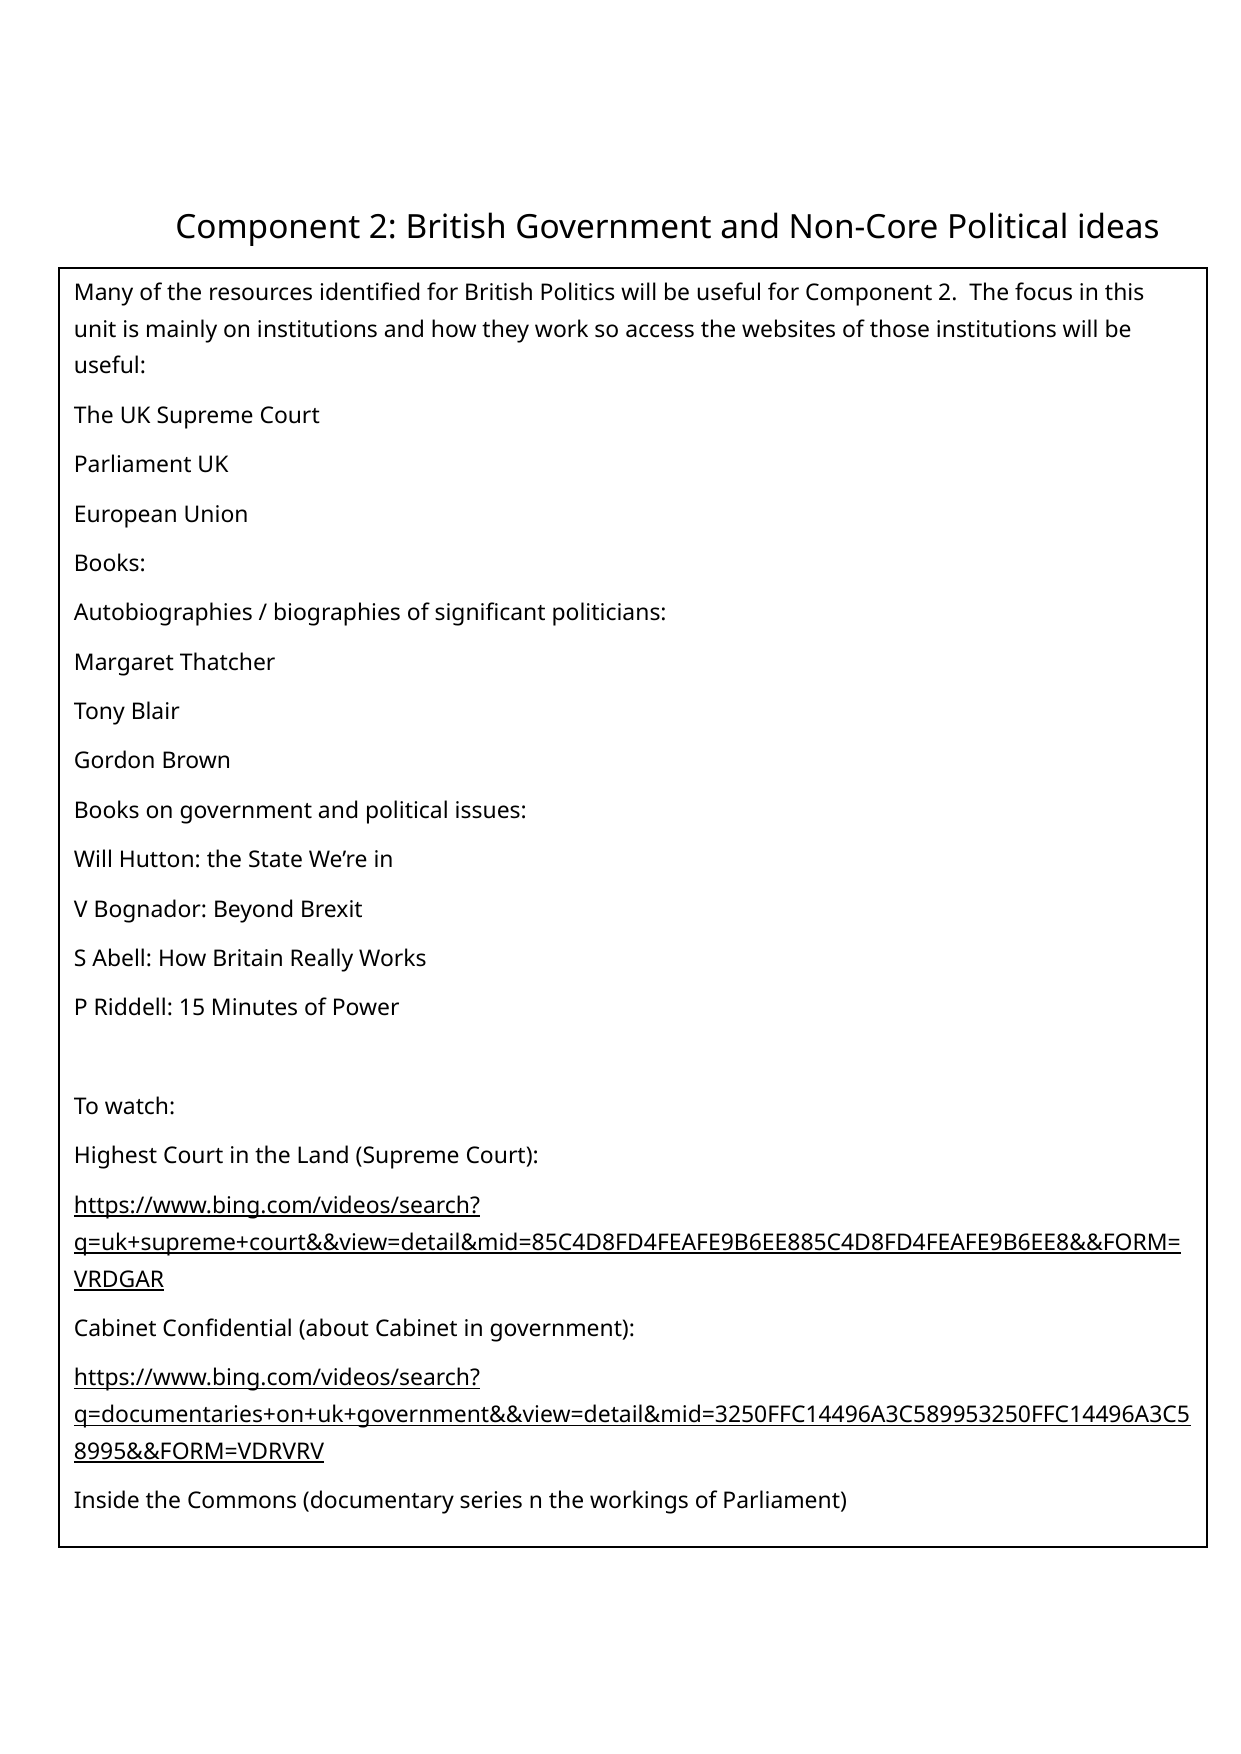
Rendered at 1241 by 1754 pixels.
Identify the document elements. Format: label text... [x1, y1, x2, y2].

table_cell Component 2: British Government and Non-Core Political ideas [150, 150, 1186, 267]
